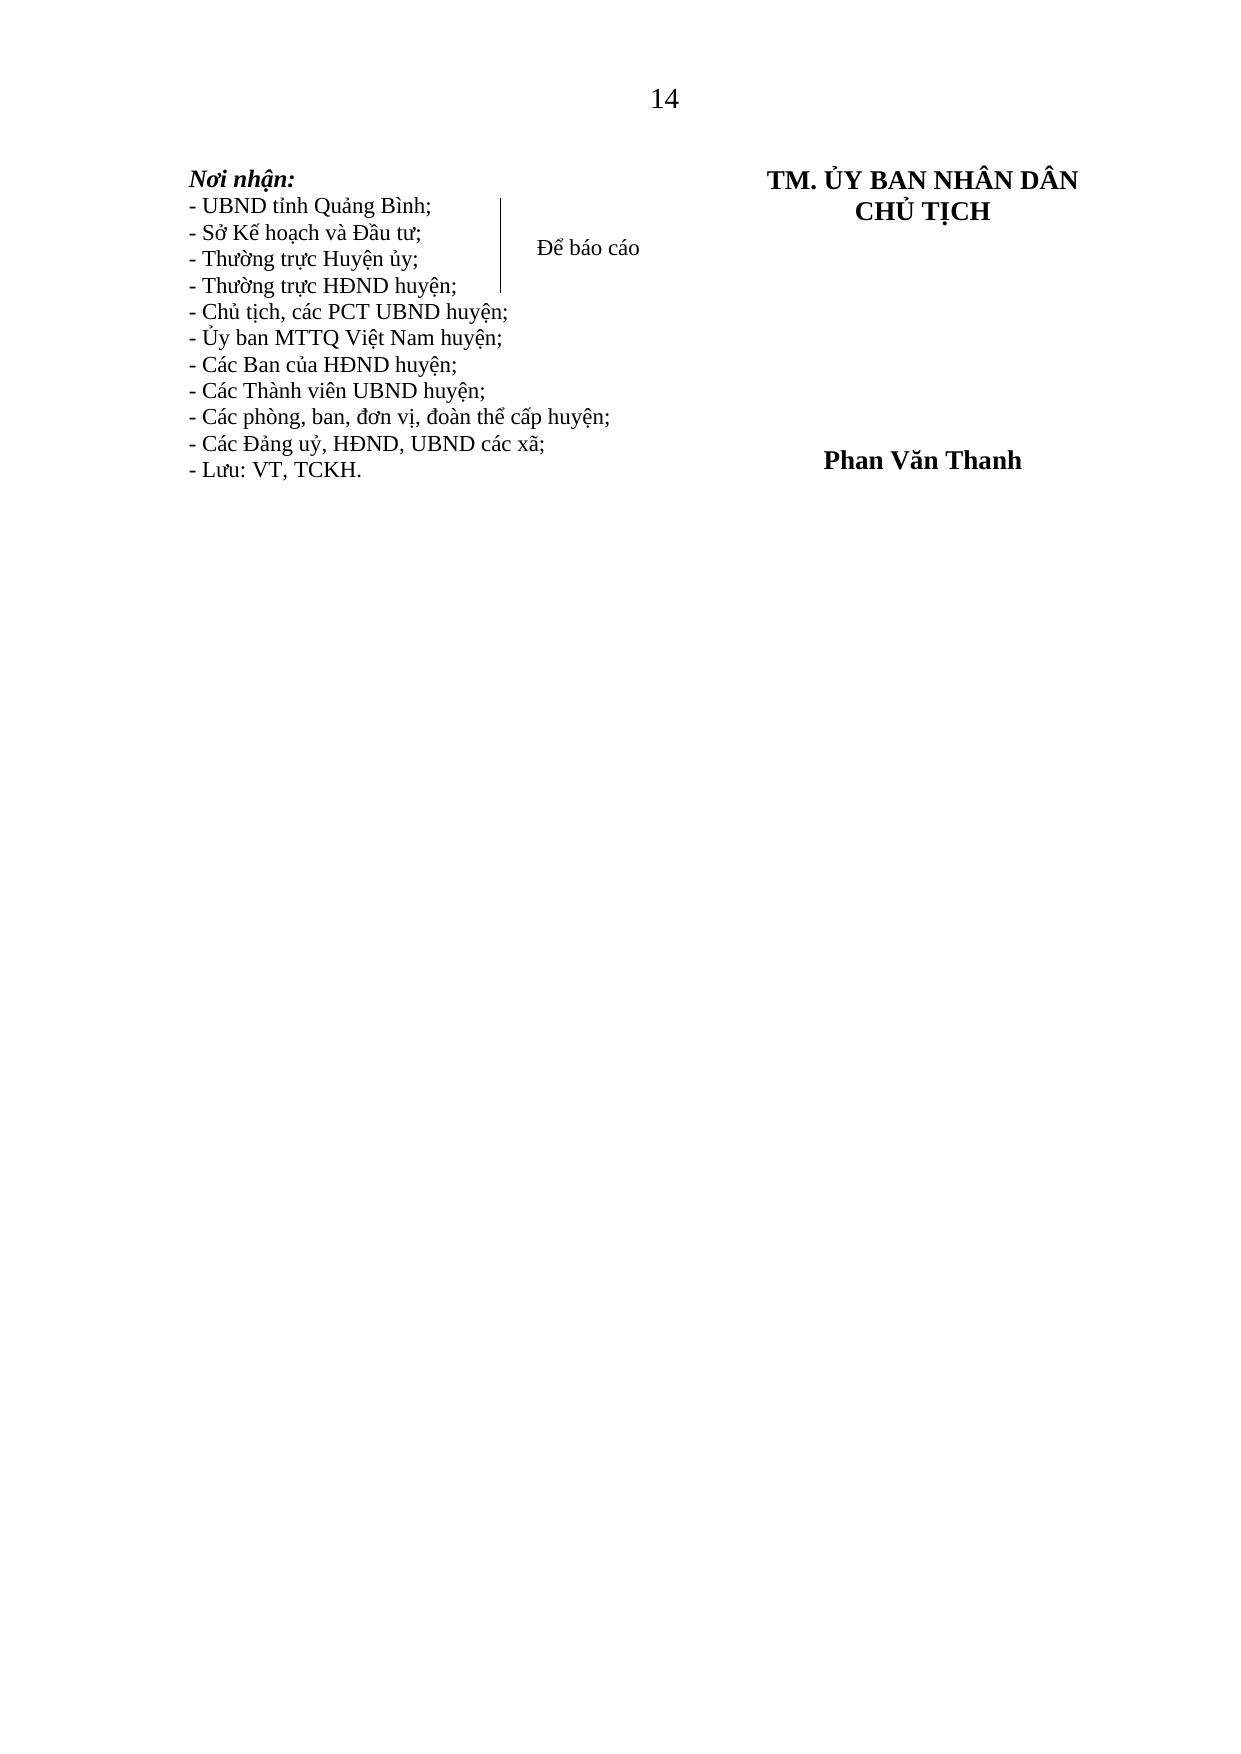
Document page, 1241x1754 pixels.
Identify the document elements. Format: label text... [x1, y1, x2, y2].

table_header TM. ỦY BAN NHÂN DÂN CHỦ TỊCH Phan Văn Thanh [693, 164, 1152, 482]
table_header Nơi nhận: - UBND tỉnh Quảng Bình; - Sở Kế hoạch và Đầu tư; - Thường trực Huyện ủy; - Thường trực HĐND huyện; - Chủ tịch, các PCT UBND huyện; - Ủy ban MTTQ Việt Nam huyện; - Các Ban của HĐND huyện; - Các Thành viên UBND huyện; - Các phòng, ban, đơn vị, đoàn thể cấp huyện; - Các Đảng uỷ, HĐND, UBND các xã; - Lưu: VT, TCKH. [177, 164, 693, 482]
